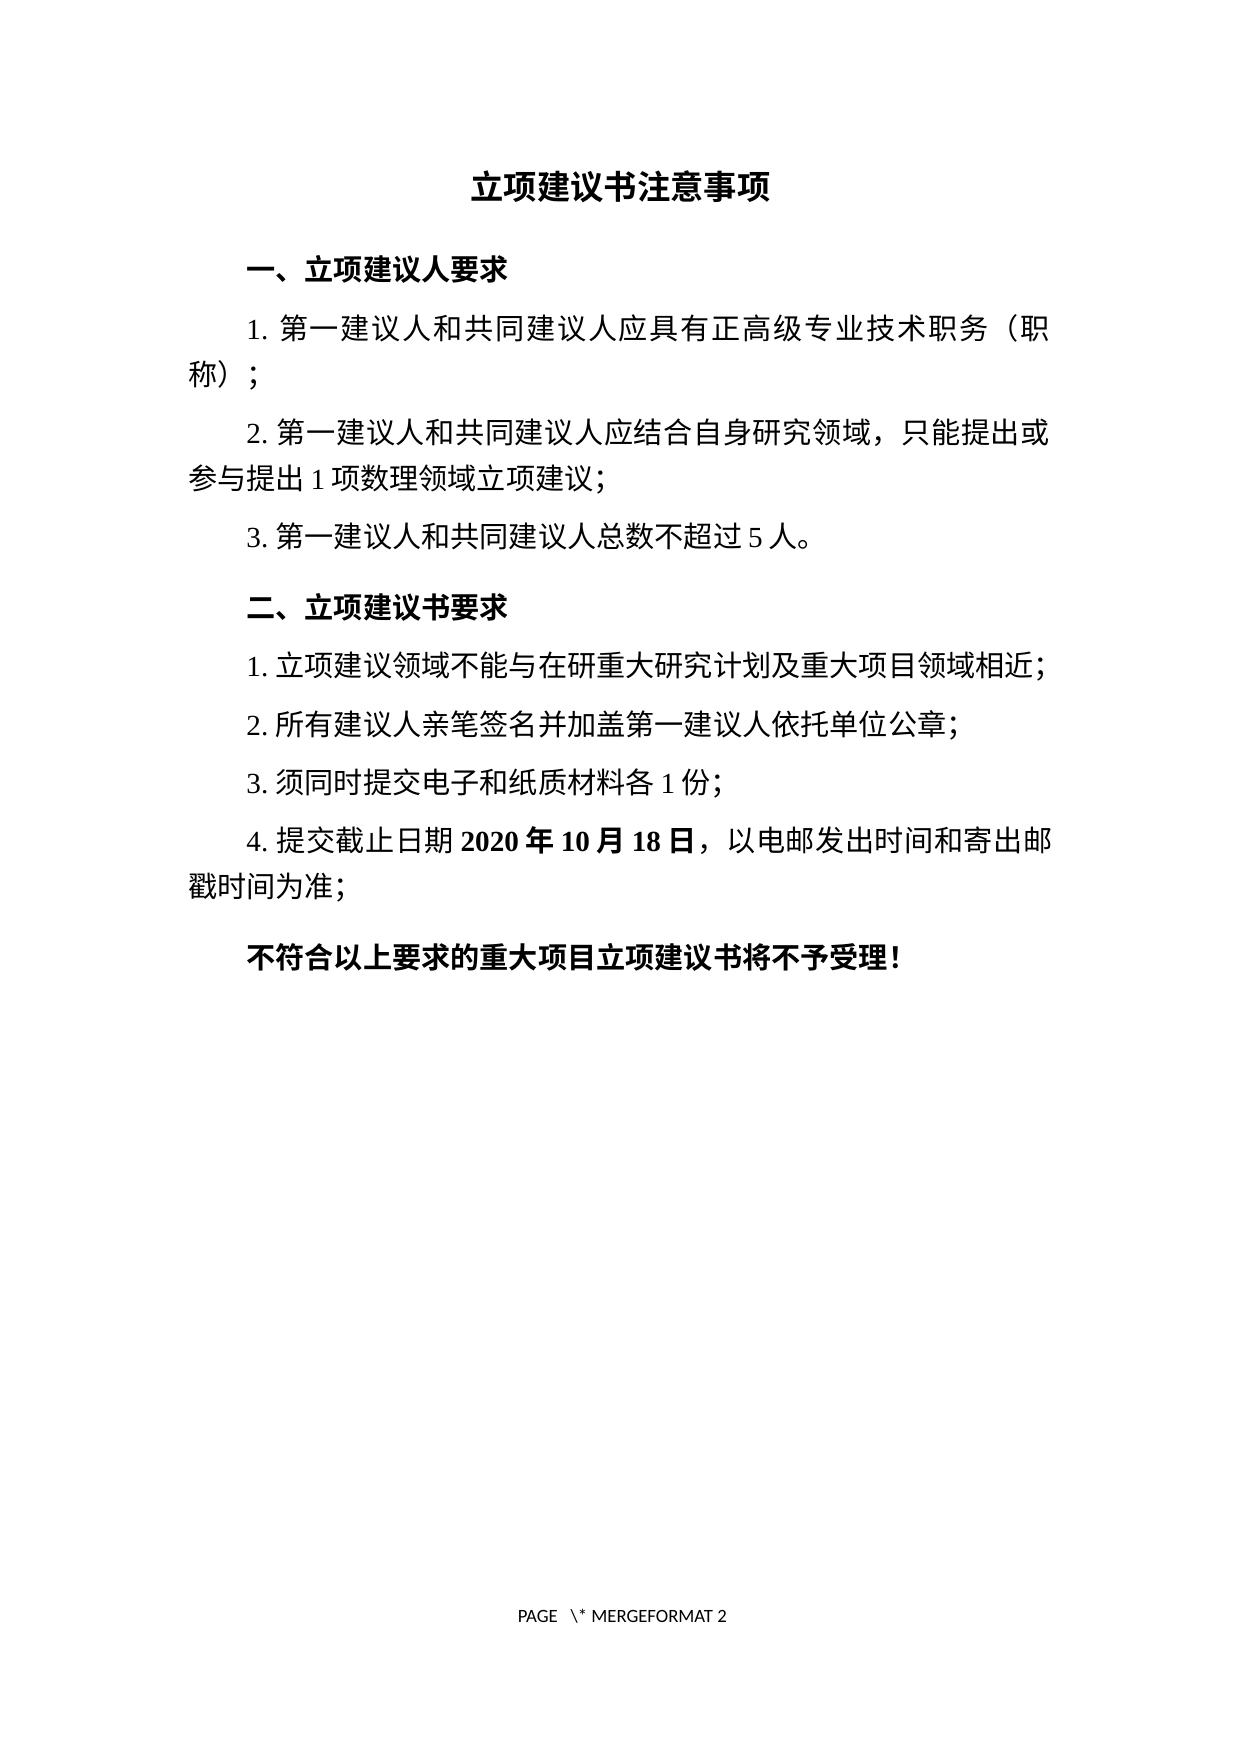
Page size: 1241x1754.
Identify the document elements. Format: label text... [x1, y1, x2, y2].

text 4. 提交截止日期2020年10月18日，以电邮发出时间和寄出邮戳时间为准； [188, 815, 1052, 907]
text 二、立项建议书要求 [188, 582, 1052, 627]
text 不符合以上要求的重大项目立项建议书将不予受理！ [188, 932, 1052, 977]
text 3. 第一建议人和共同建议人总数不超过5人。 [188, 511, 1052, 557]
text 2. 所有建议人亲笔签名并加盖第一建议人依托单位公章； [188, 698, 1052, 744]
text 3. 须同时提交电子和纸质材料各1份； [188, 757, 1052, 802]
text 1. 第一建议人和共同建议人应具有正高级专业技术职务（职称）； [188, 302, 1052, 394]
text 一、立项建议人要求 [188, 244, 1052, 290]
text 1. 立项建议领域不能与在研重大研究计划及重大项目领域相近； [188, 640, 1052, 686]
text 2. 第一建议人和共同建议人应结合自身研究领域，只能提出或参与提出1项数理领域立项建议； [188, 407, 1052, 498]
text 立项建议书注意事项 [188, 150, 1052, 219]
